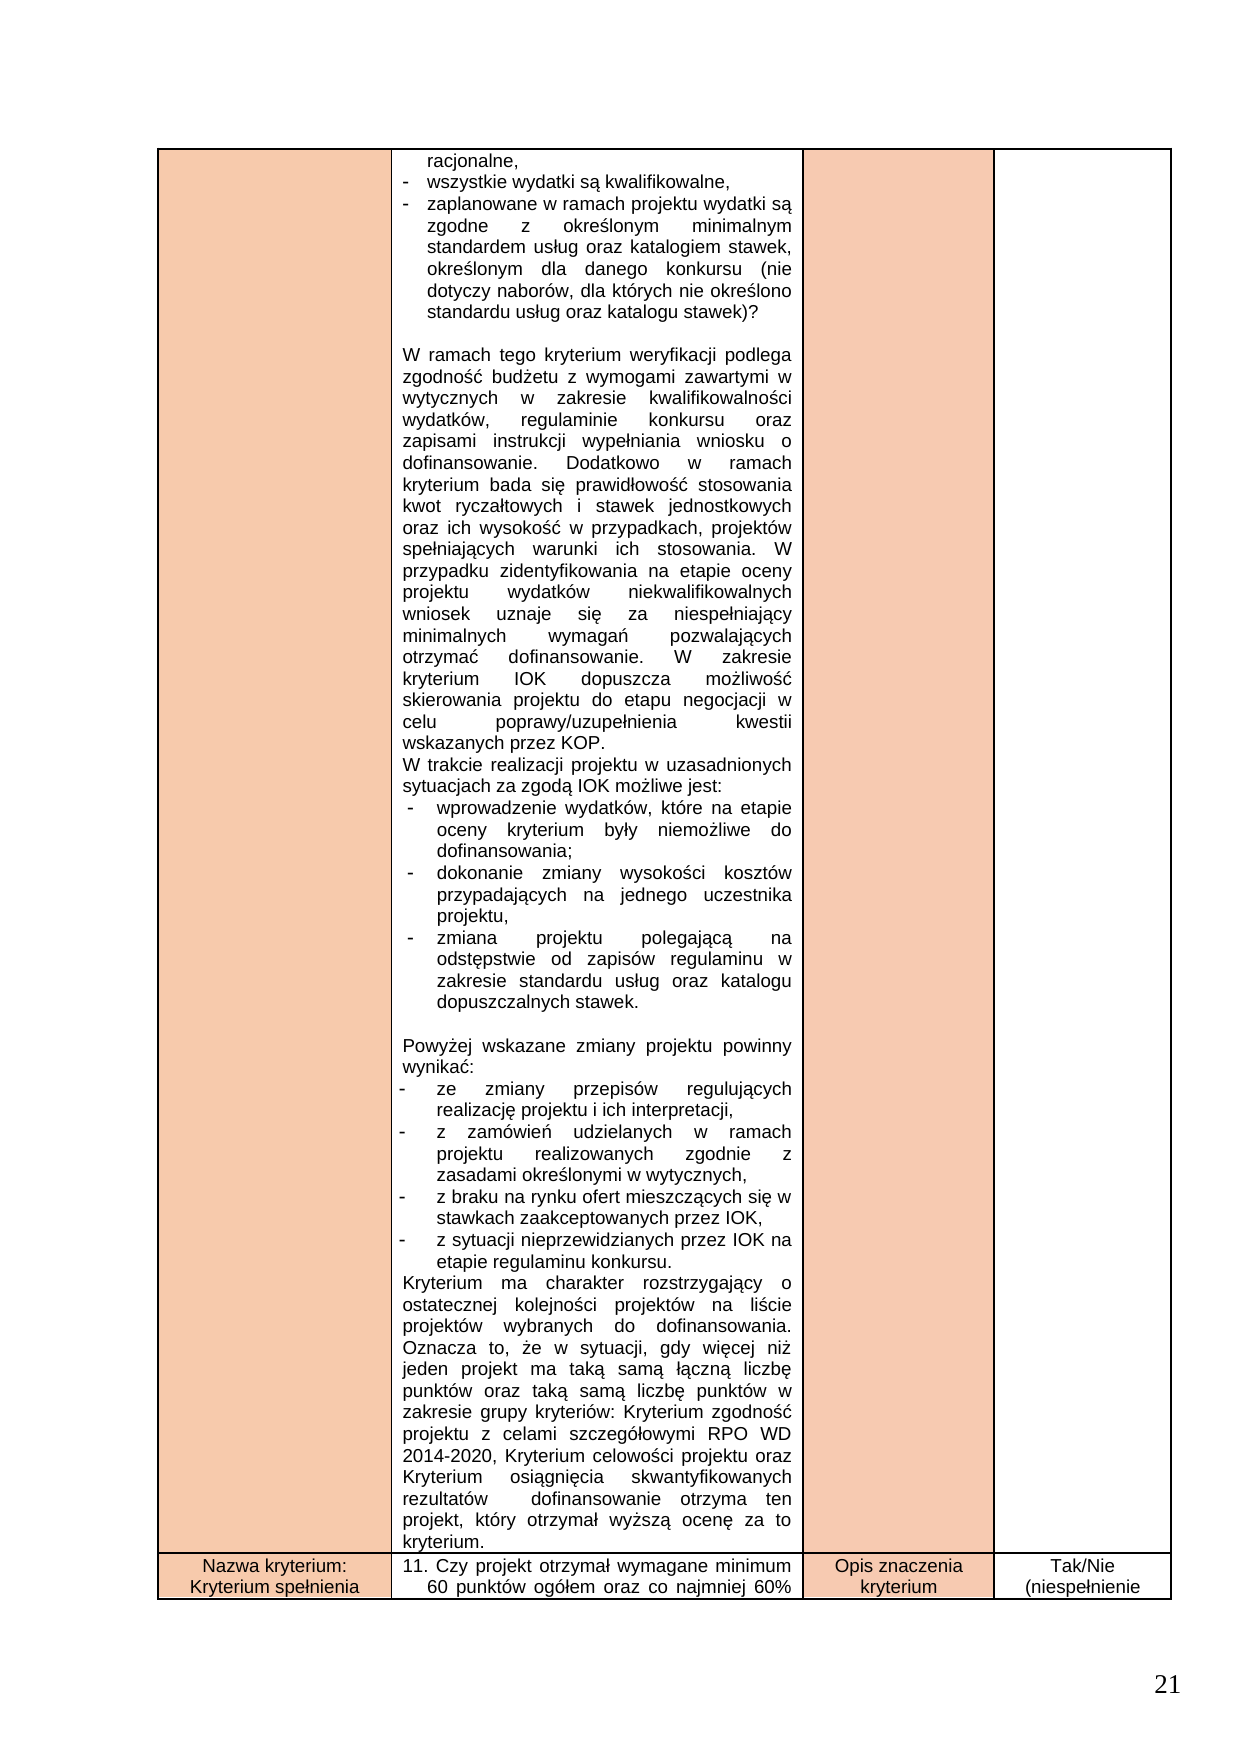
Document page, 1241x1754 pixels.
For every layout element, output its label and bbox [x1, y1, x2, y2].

table_cell [995, 150, 1170, 1552]
table_cell [159, 150, 391, 1552]
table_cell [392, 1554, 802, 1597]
table_cell [804, 150, 993, 1552]
table_cell [159, 1554, 391, 1597]
table_cell [804, 1554, 993, 1597]
table_cell [995, 1554, 1170, 1597]
table_cell [392, 150, 802, 1552]
